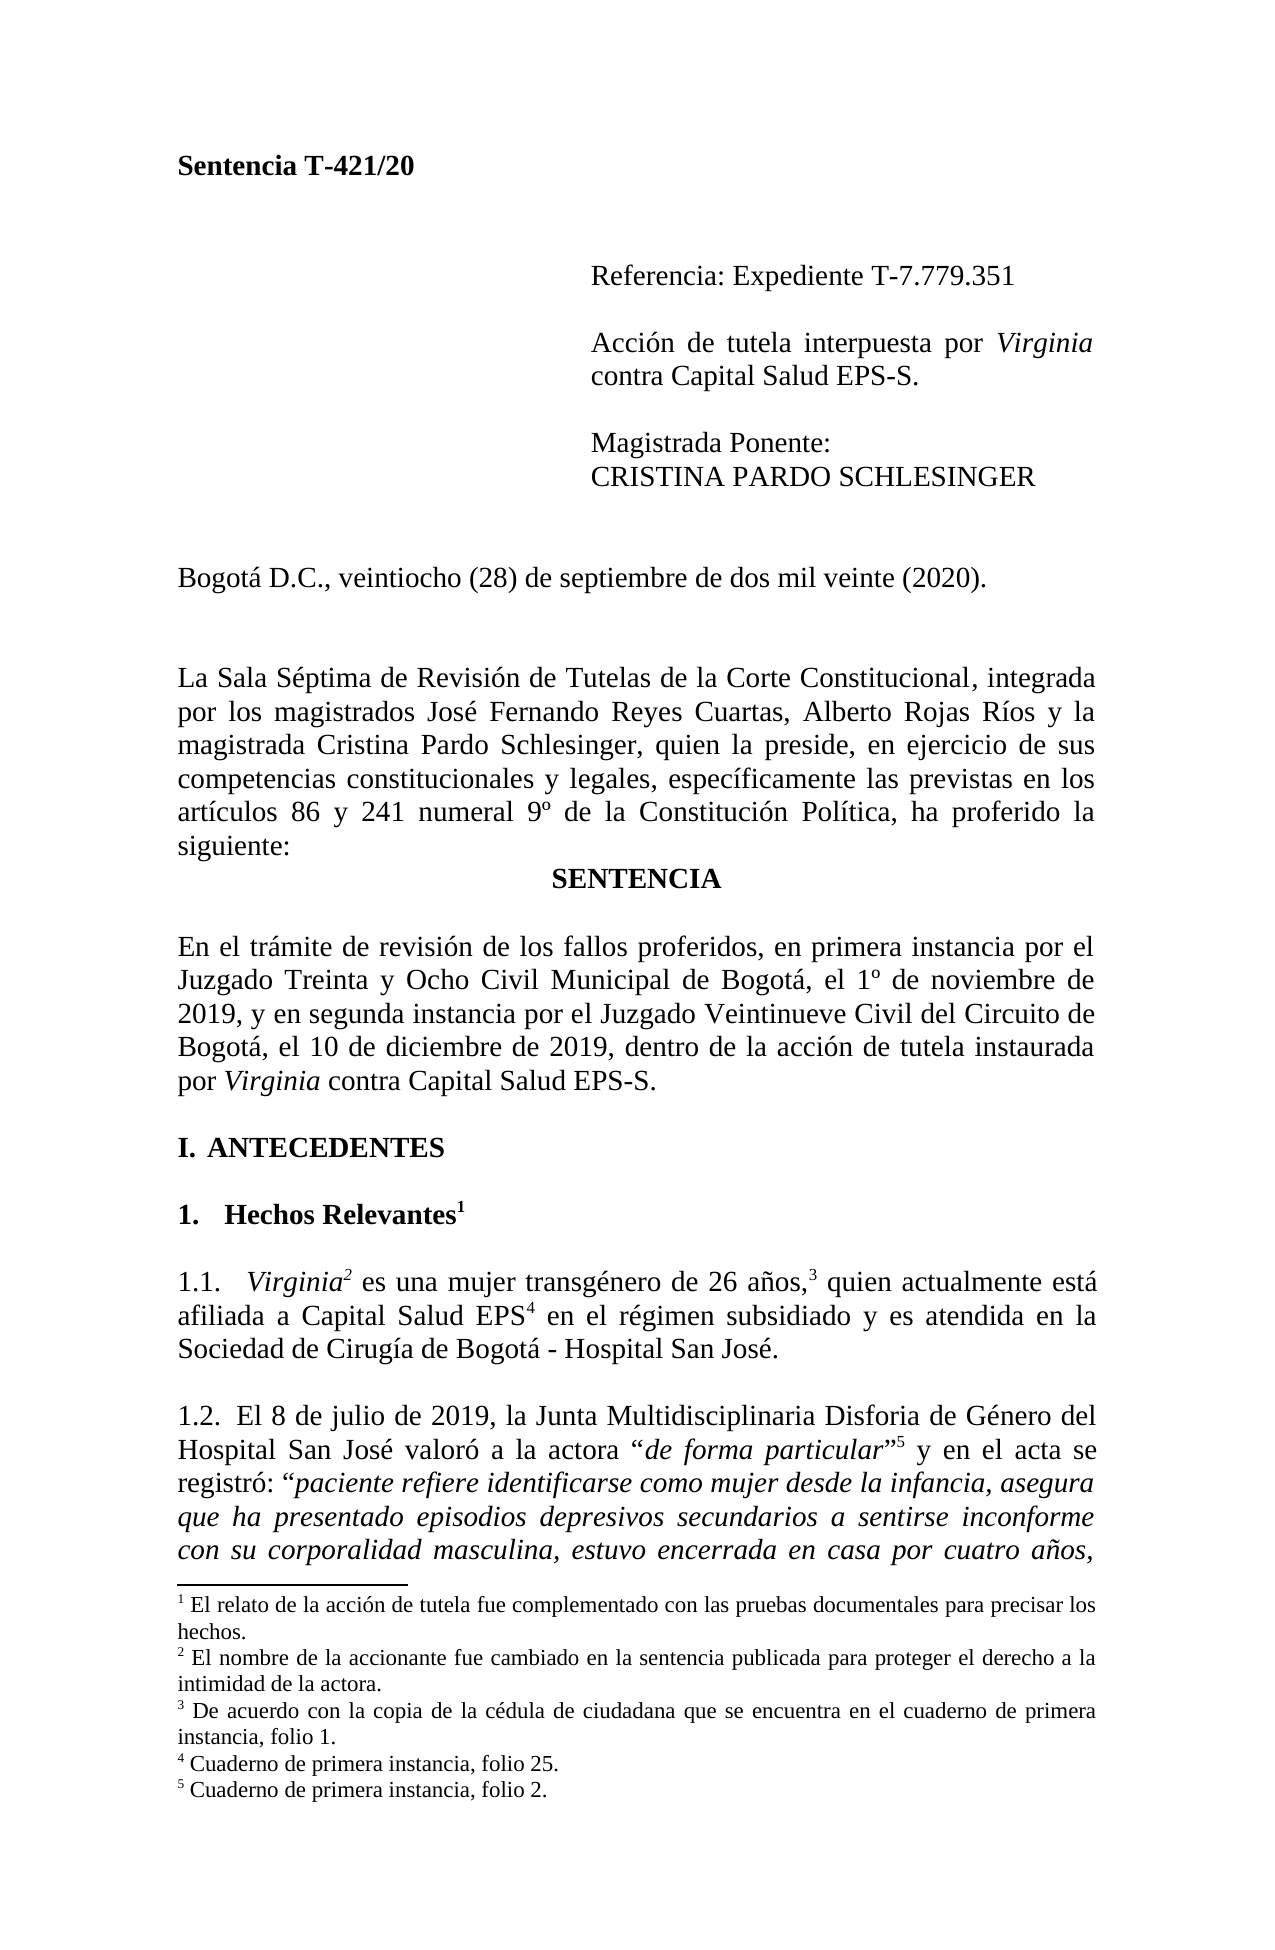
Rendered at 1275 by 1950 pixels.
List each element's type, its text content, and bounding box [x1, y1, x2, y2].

list Virginia es una mujer transgénero de 26 años, quien actualmente está afiliada a Capital Salud EPS en el régimen subsidiado y es atendida en la Sociedad de Cirugía de Bogotá - Hospital San José. [177, 1264, 1098, 1365]
list Hechos Relevantes [177, 1197, 1096, 1231]
text Referencia: Expediente T-7.779.351 [591, 258, 1096, 291]
text Acción de tutela interpuesta por Virginia contra Capital Salud EPS-S. [591, 325, 1096, 392]
text Bogotá D.C., veintiocho (28) de septiembre de dos mil veinte (2020). [177, 560, 1096, 593]
text En el trámite de revisión de los fallos proferidos, en primera instancia por el Juzgado Treinta y Ocho Civil Municipal de Bogotá, el 1º de noviembre de 2019, y en segunda instancia por el Juzgado Veintinueve Civil del Circuito de Bogotá, el 10 de diciembre de 2019, dentro de la acción de tutela instaurada por Virginia contra Capital Salud EPS-S. [177, 929, 1096, 1096]
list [177, 1398, 1098, 1566]
text La Sala Séptima de Revisión de Tutelas de la Corte Constitucional, integrada por los magistrados José Fernando Reyes Cuartas, Alberto Rojas Ríos y la magistrada Cristina Pardo Schlesinger, quien la preside, en ejercicio de sus competencias constitucionales y legales, específicamente las previstas en los artículos 86 y 241 numeral 9º de la Constitución Política, ha proferido la siguiente: [177, 660, 1096, 862]
text CRISTINA PARDO SCHLESINGER [591, 459, 1096, 493]
text Magistrada Ponente: [591, 426, 1096, 459]
text SENTENCIA [177, 862, 1096, 895]
text Sentencia T-421/20 [177, 148, 1098, 181]
list ANTECEDENTES [177, 1130, 1096, 1163]
